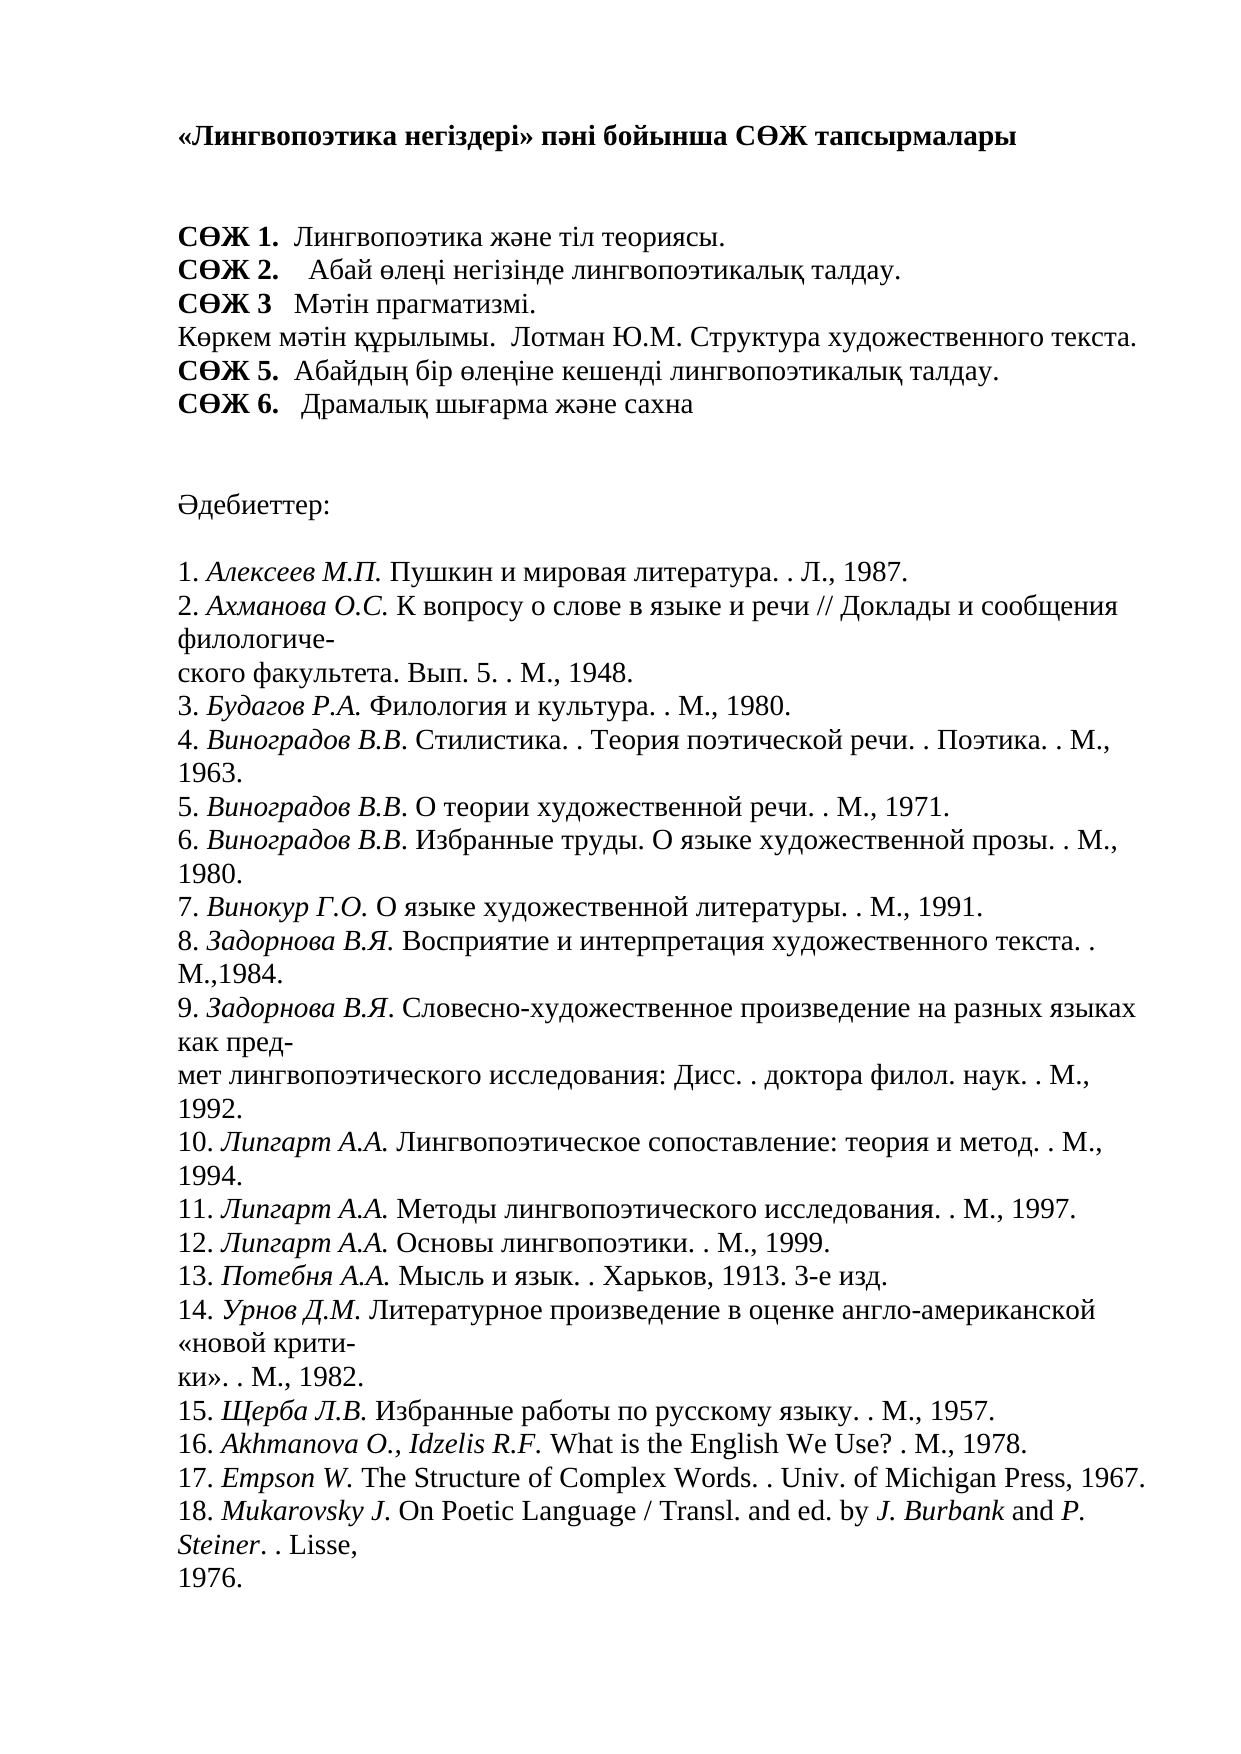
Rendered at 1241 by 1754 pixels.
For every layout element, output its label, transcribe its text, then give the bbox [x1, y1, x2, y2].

text СӨЖ 6. Драмалық шығарма және сахна [177, 386, 1152, 420]
text 1. Алексеев М.П. Пушкин и мировая литература. . Л., 1987. [177, 554, 1152, 588]
text 16. Akhmanova O., Idzelis R.F. What is the English We Use? . M., 1978. [177, 1426, 1152, 1460]
text мет лингвопоэтического исследования: Дисс. . доктора филол. наук. . М., 1992. [177, 1057, 1152, 1124]
text 17. Empson W. The Structure of Complex Words. . Univ. of Michigan Press, 1967. [177, 1460, 1152, 1493]
text СӨЖ 5. Абайдың бір өлеңіне кешенді лингвопоэтикалық талдау. [177, 353, 1152, 386]
text 15. Щерба Л.В. Избранные работы по русскому языку. . М., 1957. [177, 1393, 1152, 1426]
text Көркем мәтін құрылымы. Лотман Ю.М. Структура художественного текста. [177, 319, 1152, 353]
text ского факультета. Вып. 5. . М., 1948. [177, 655, 1152, 688]
text 14. Урнов Д.М. Литературное произведение в оценке англо-американской «новой крити- [177, 1292, 1152, 1359]
text Әдебиеттер: [177, 487, 1152, 521]
text 4. Виноградов В.В. Стилистика. . Теория поэтической речи. . Поэтика. . М., 1963. [177, 722, 1152, 789]
text «Лингвопоэтика негіздері» пәні бойынша СӨЖ тапсырмалары [177, 118, 1152, 152]
text 9. Задорнова В.Я. Словесно-художественное произведение на разных языках как пред- [177, 990, 1152, 1057]
text 13. Потебня А.А. Мысль и язык. . Харьков, 1913. 3-е изд. [177, 1258, 1152, 1292]
text 10. Липгарт А.А. Лингвопоэтическое сопоставление: теория и метод. . М., 1994. [177, 1124, 1152, 1191]
text 12. Липгарт А.А. Основы лингвопоэтики. . М., 1999. [177, 1225, 1152, 1258]
text 6. Виноградов В.В. Избранные труды. О языке художественной прозы. . М., 1980. [177, 822, 1152, 889]
text 3. Будагов Р.А. Филология и культура. . М., 1980. [177, 688, 1152, 722]
text 18. Mukarovsky J. On Poetic Language / Transl. and ed. by J. Burbank and P. Steiner. . Lisse, [177, 1493, 1152, 1560]
text СӨЖ 1. Лингвопоэтика және тіл теориясы. [177, 219, 1152, 252]
text 7. Винокур Г.О. О языке художественной литературы. . М., 1991. [177, 889, 1152, 923]
text 1976. [177, 1560, 1152, 1594]
text 8. Задорнова В.Я. Восприятие и интерпретация художественного текста. . М.,1984. [177, 923, 1152, 990]
text СӨЖ 2. Абай өлеңі негізінде лингвопоэтикалық талдау. [177, 252, 1152, 286]
text 2. Ахманова О.С. К вопросу о слове в языке и речи // Доклады и сообщения филологиче- [177, 588, 1152, 655]
text 11. Липгарт А.А. Методы лингвопоэтического исследования. . М., 1997. [177, 1191, 1152, 1225]
text 5. Виноградов В.В. О теории художественной речи. . М., 1971. [177, 789, 1152, 822]
text ки». . М., 1982. [177, 1359, 1152, 1393]
text СӨЖ 3 Мәтін прагматизмі. [177, 286, 1152, 319]
